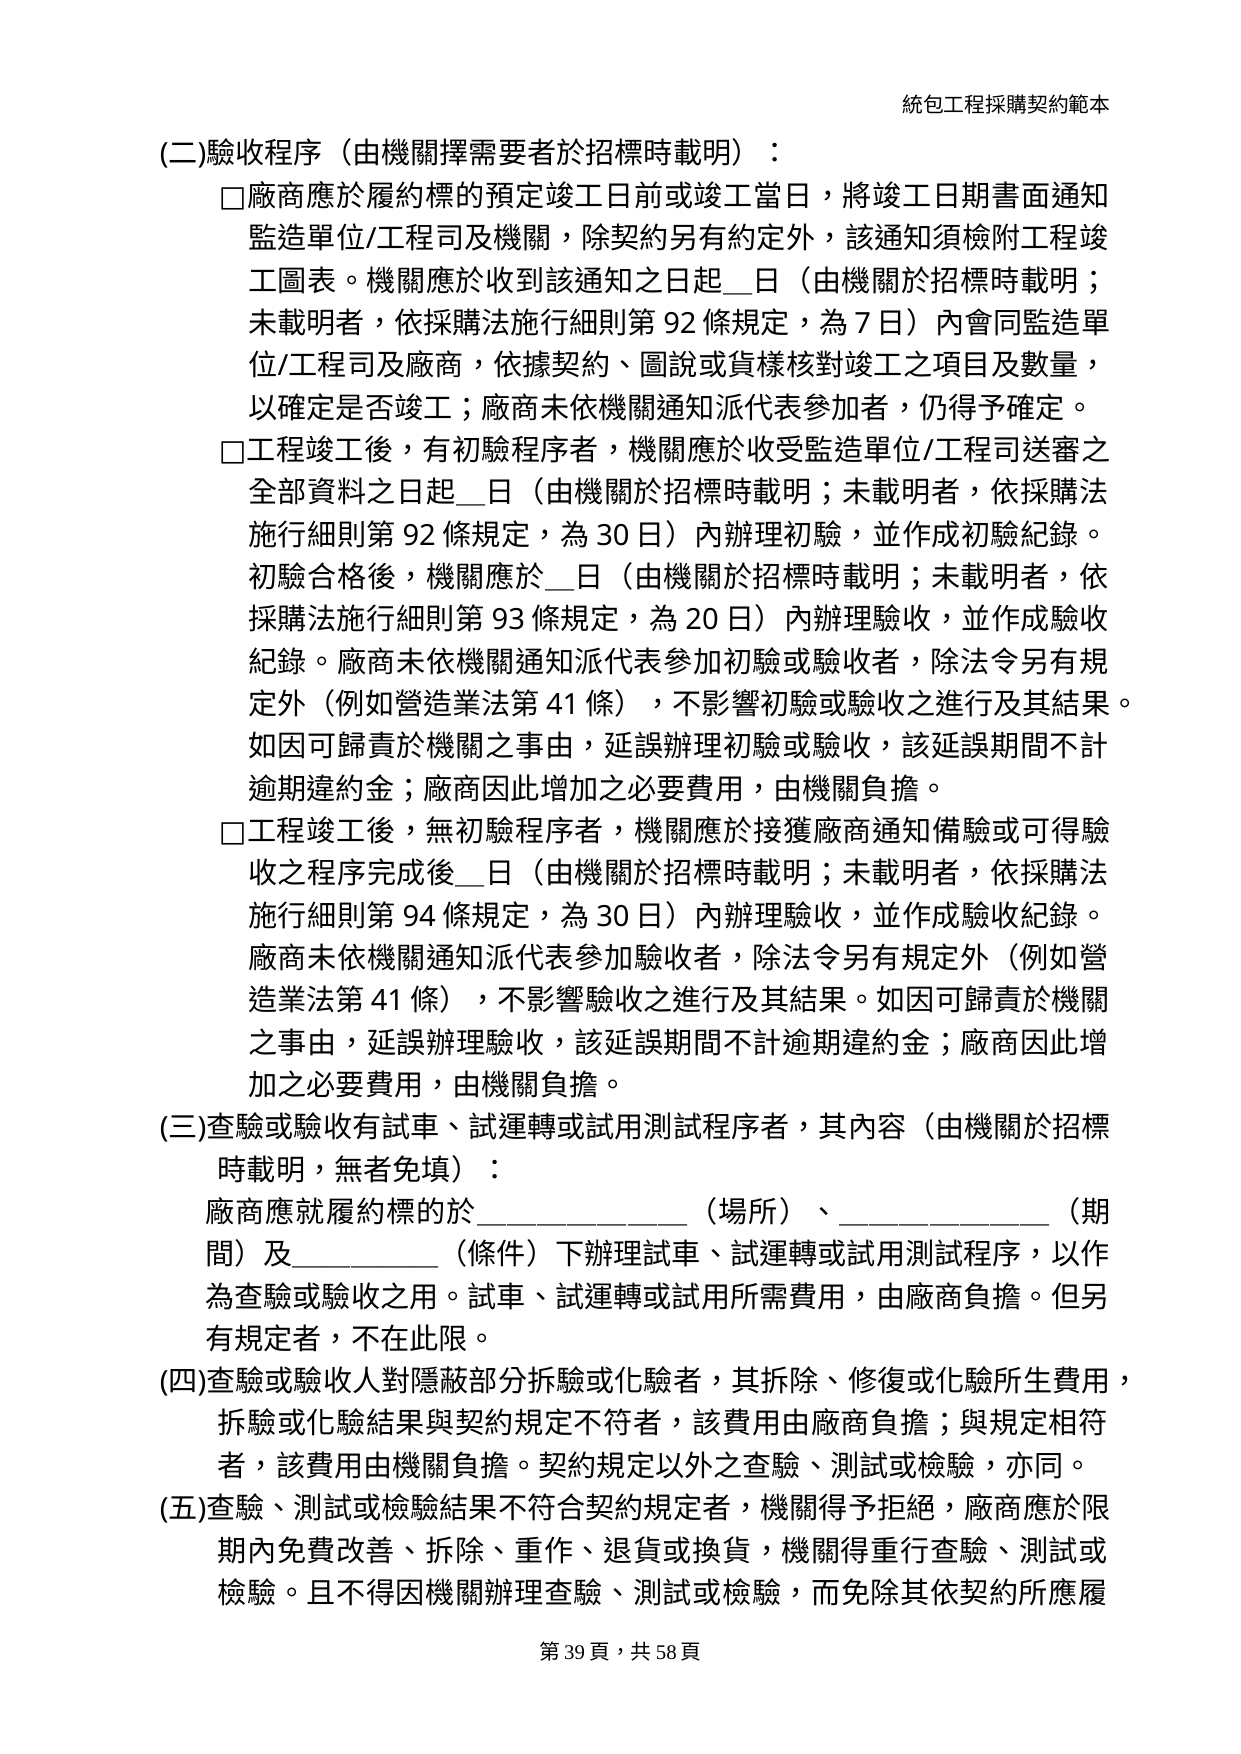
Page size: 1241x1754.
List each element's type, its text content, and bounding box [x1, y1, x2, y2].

text □工程竣工後，無初驗程序者，機關應於接獲廠商通知備驗或可得驗收之程序完成後＿日（由機關於招標時載明；未載明者，依採購法施行細則第94條規定，為30日）內辦理驗收，並作成驗收紀錄。廠商未依機關通知派代表參加驗收者，除法令另有規定外（例如營造業法第41條），不影響驗收之進行及其結果。如因可歸責於機關之事由，延誤辦理驗收，該延誤期間不計逾期違約金；廠商因此增加之必要費用，由機關負擔。 [218, 807, 1110, 1104]
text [159, 1485, 1110, 1612]
text (三)查驗或驗收有試車、試運轉或試用測試程序者，其內容（由機關於招標時載明，無者免填）： [159, 1104, 1110, 1188]
text (四)查驗或驗收人對隱蔽部分拆驗或化驗者，其拆除、修復或化驗所生費用，拆驗或化驗結果與契約規定不符者，該費用由廠商負擔；與規定相符者，該費用由機關負擔。契約規定以外之查驗、測試或檢驗，亦同。 [159, 1358, 1110, 1485]
text □工程竣工後，有初驗程序者，機關應於收受監造單位/工程司送審之全部資料之日起＿日（由機關於招標時載明；未載明者，依採購法施行細則第92條規定，為30日）內辦理初驗，並作成初驗紀錄。初驗合格後，機關應於＿日（由機關於招標時載明；未載明者，依採購法施行細則第93條規定，為20日）內辦理驗收，並作成驗收紀錄。廠商未依機關通知派代表參加初驗或驗收者，除法令另有規定外（例如營造業法第41條），不影響初驗或驗收之進行及其結果。如因可歸責於機關之事由，延誤辦理初驗或驗收，該延誤期間不計逾期違約金；廠商因此增加之必要費用，由機關負擔。 [218, 426, 1110, 807]
text 廠商應就履約標的於＿＿＿＿＿＿＿（場所）、＿＿＿＿＿＿＿（期間）及＿＿＿＿＿（條件）下辦理試車、試運轉或試用測試程序，以作為查驗或驗收之用。試車、試運轉或試用所需費用，由廠商負擔。但另有規定者，不在此限。 [205, 1188, 1110, 1358]
text □廠商應於履約標的預定竣工日前或竣工當日，將竣工日期書面通知監造單位/工程司及機關，除契約另有約定外，該通知須檢附工程竣工圖表。機關應於收到該通知之日起＿日（由機關於招標時載明；未載明者，依採購法施行細則第92條規定，為7日）內會同監造單位/工程司及廠商，依據契約、圖說或貨樣核對竣工之項目及數量，以確定是否竣工；廠商未依機關通知派代表參加者，仍得予確定。 [218, 172, 1110, 426]
text (二)驗收程序（由機關擇需要者於招標時載明）： [159, 130, 1110, 172]
